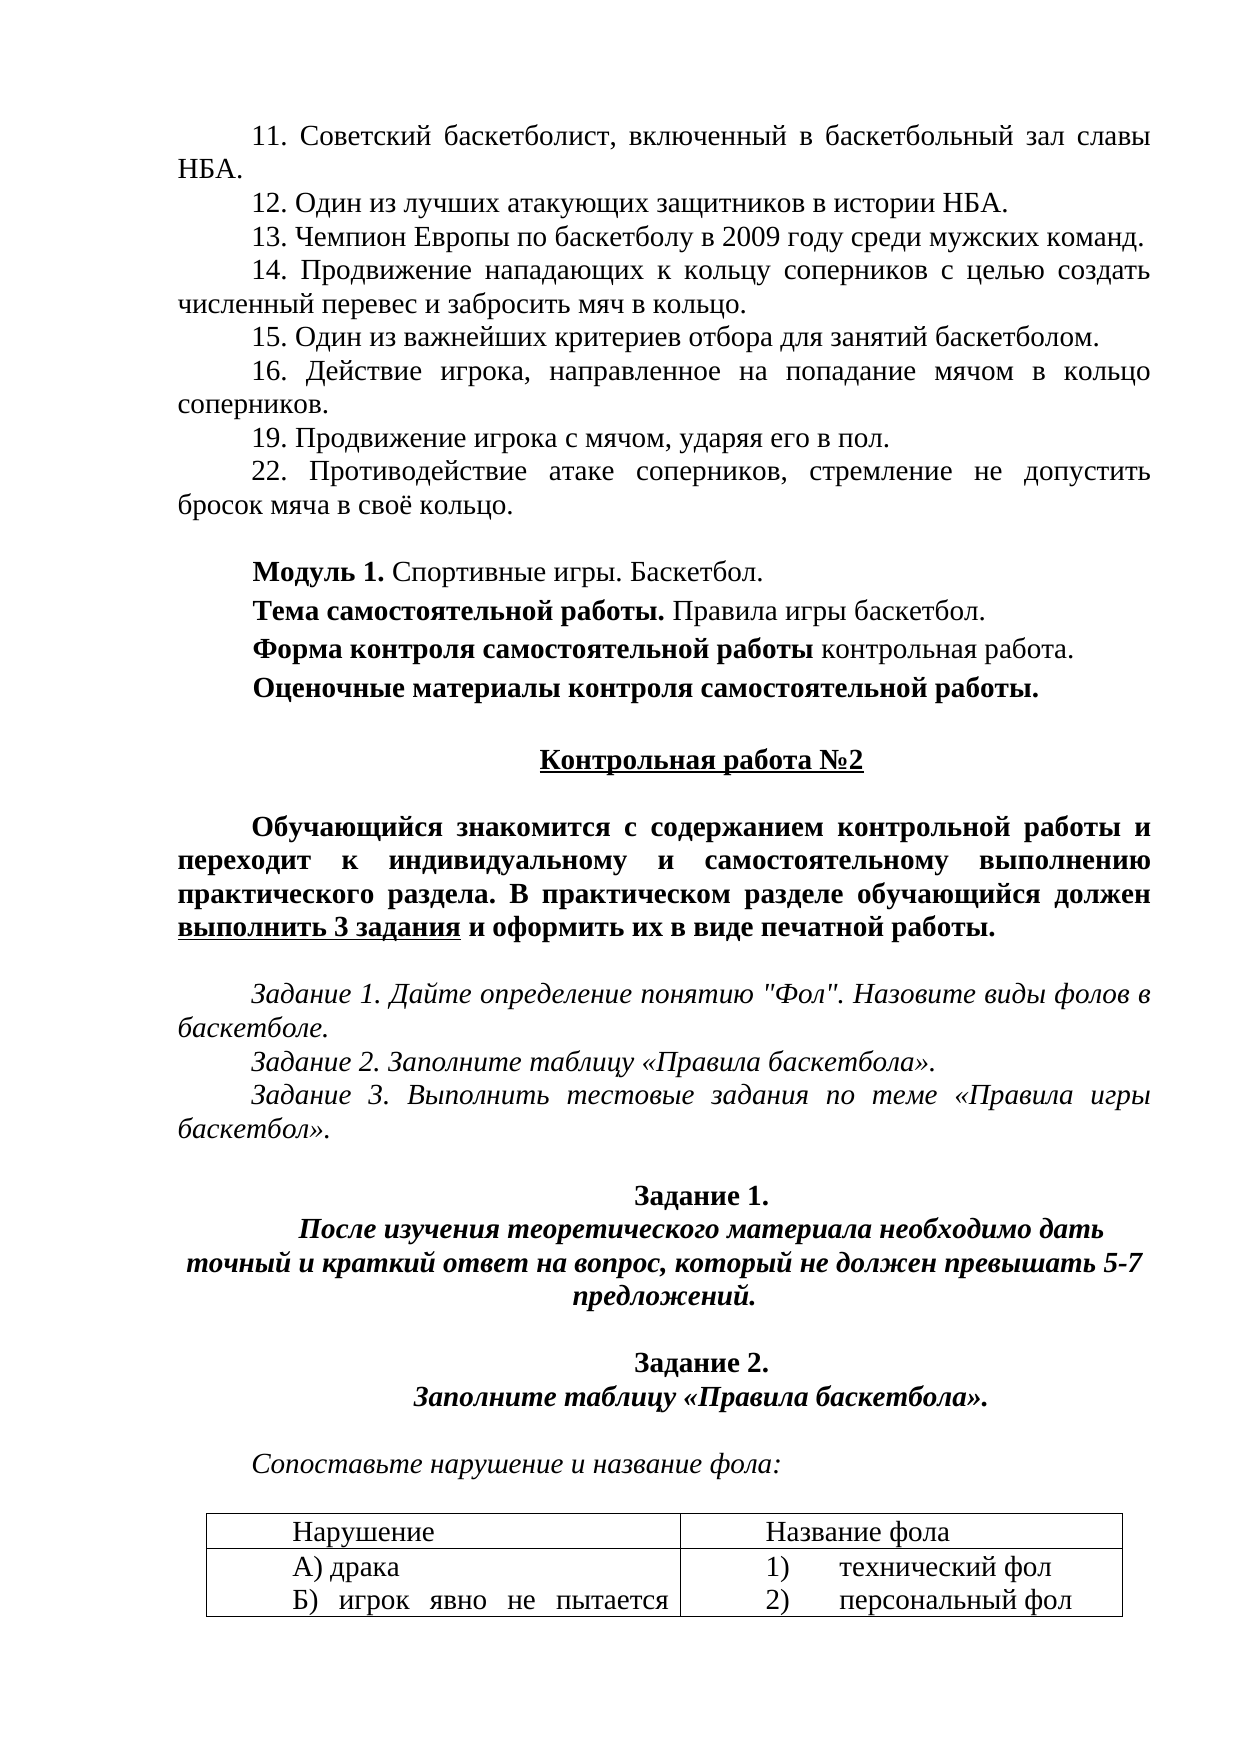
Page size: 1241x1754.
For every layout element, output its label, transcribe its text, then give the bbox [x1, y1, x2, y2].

text Задание 1. [177, 1178, 1152, 1211]
text Задание 3. Выполнить тестовые задания по теме «Правила игры баскетбол». [177, 1077, 1152, 1144]
text Форма контроля самостоятельной работы контрольная работа. [177, 631, 1152, 665]
table_header Название фола [681, 1514, 1122, 1548]
text 16. Действие игрока, направленное на попадание мячом в кольцо соперников. [177, 353, 1152, 420]
text 22. Противодействие атаке соперников, стремление не допустить бросок мяча в своё кольцо. [177, 453, 1152, 521]
text 14. Продвижение нападающих к кольцу соперников с целью создать численный перевес и забросить мяч в кольцо. [177, 252, 1152, 319]
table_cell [207, 1549, 680, 1616]
text Задание 1. Дайте определение понятию "Фол". Назовите виды фолов в баскетболе. [177, 977, 1152, 1044]
text 19. Продвижение игрока с мячом, ударяя его в пол. [177, 420, 1152, 453]
text Тема самостоятельной работы. Правила игры баскетбол. [177, 593, 1152, 626]
text 12. Один из лучших атакующих защитников в истории НБА. [177, 185, 1152, 219]
text Оценочные материалы контроля самостоятельной работы. [177, 670, 1152, 703]
text Модуль 1. Спортивные игры. Баскетбол. [177, 554, 1152, 588]
text Задание 2. Заполните таблицу «Правила баскетбола». [177, 1044, 1152, 1077]
text Заполните таблицу «Правила баскетбола». [177, 1379, 1152, 1413]
text 11. Советский баскетболист, включенный в баскетбольный зал славы НБА. [177, 118, 1152, 185]
text Обучающийся знакомится с содержанием контрольной работы и переходит к индивидуальному и самостоятельному выполнению практического раздела. В практическом разделе обучающийся должен выполнить 3 задания и оформить их в виде печатной работы. [177, 809, 1152, 943]
text После изучения теоретического материала необходимо дать точный и краткий ответ на вопрос, который не должен превышать 5-7 предложений. [177, 1211, 1152, 1312]
text 15. Один из важнейших критериев отбора для занятий баскетболом. [177, 319, 1152, 353]
text 13. Чемпион Европы по баскетболу в 2009 году среди мужских команд. [177, 219, 1152, 252]
text Сопоставьте нарушение и название фола: [251, 1446, 1152, 1480]
text Задание 2. [177, 1346, 1152, 1379]
text Контрольная работа №2 [177, 742, 1152, 775]
table_header Нарушение [207, 1514, 680, 1548]
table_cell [681, 1549, 1122, 1616]
